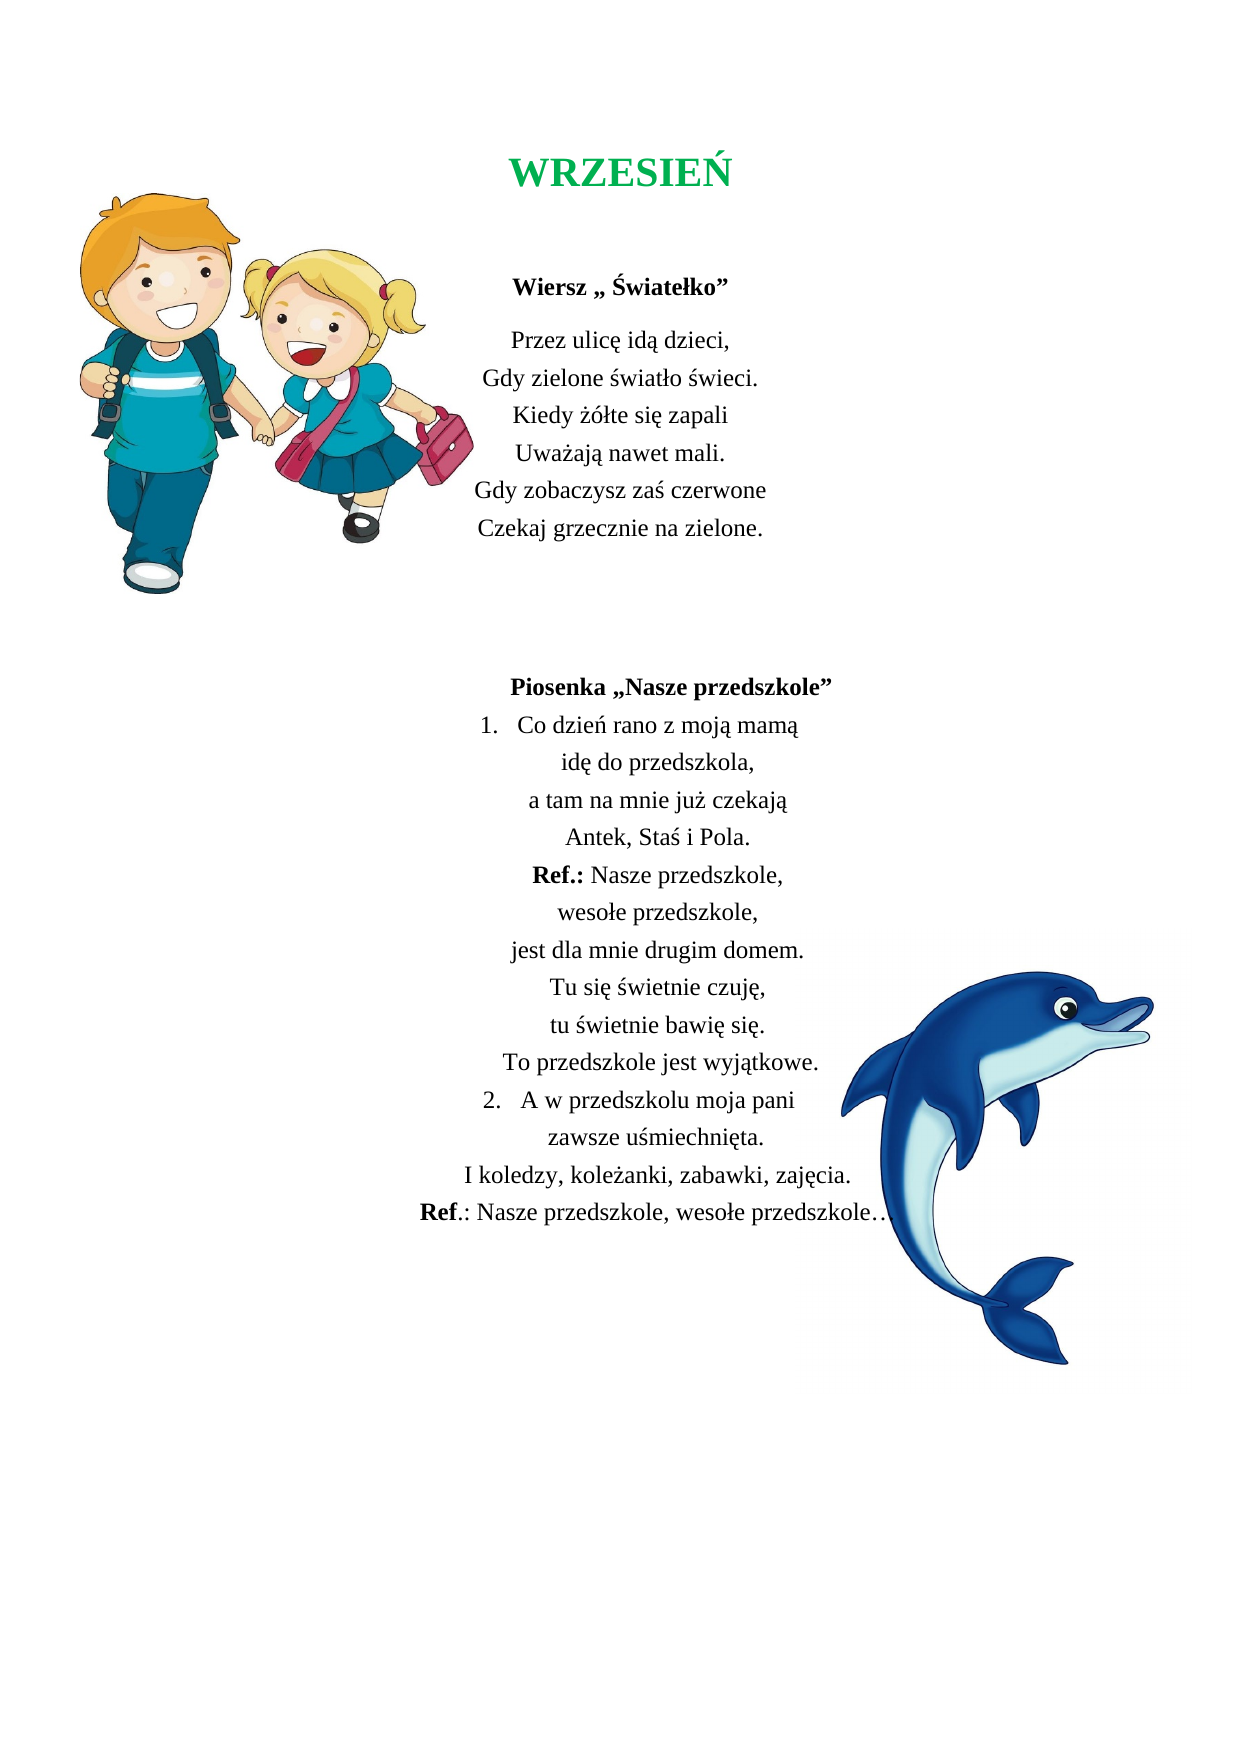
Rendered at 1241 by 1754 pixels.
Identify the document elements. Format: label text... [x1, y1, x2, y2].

text a tam na mnie już czekają [223, 776, 1093, 814]
text wesołe przedszkole, [223, 889, 1093, 926]
text Wiersz „ Światełko” [148, 264, 1093, 301]
text zawsze uśmiechnięta. [223, 1114, 1093, 1151]
text idę do przedszkola, [223, 739, 1093, 776]
text Antek, Staś i Pola. [223, 814, 1093, 851]
list A w przedszkolu moja pani [185, 1076, 1093, 1114]
text Przez ulicę idą dzieci, Gdy zielone światło świeci. Kiedy żółte się zapali Uważają nawet mali. Gdy zobaczysz zaś czerwone Czekaj grzecznie na zielone. [148, 317, 1093, 542]
text tu świetnie bawię się. [223, 1001, 1093, 1039]
text Ref.: Nasze przedszkole, [223, 851, 1093, 889]
list Co dzień rano z moją mamą [185, 701, 1093, 739]
text I koledzy, koleżanki, zabawki, zajęcia. [223, 1151, 1093, 1189]
text Ref.: Nasze przedszkole, wesołe przedszkole… [223, 1189, 1093, 1226]
text To przedszkole jest wyjątkowe. [223, 1039, 1093, 1076]
text WRZESIEŃ [148, 148, 1093, 196]
text jest dla mnie drugim domem. [223, 926, 1093, 964]
text Tu się świetnie czuję, [223, 964, 1093, 1001]
picture [795, 928, 1192, 1394]
text Piosenka „Nasze przedszkole” [148, 664, 1093, 701]
picture [79, 193, 474, 594]
